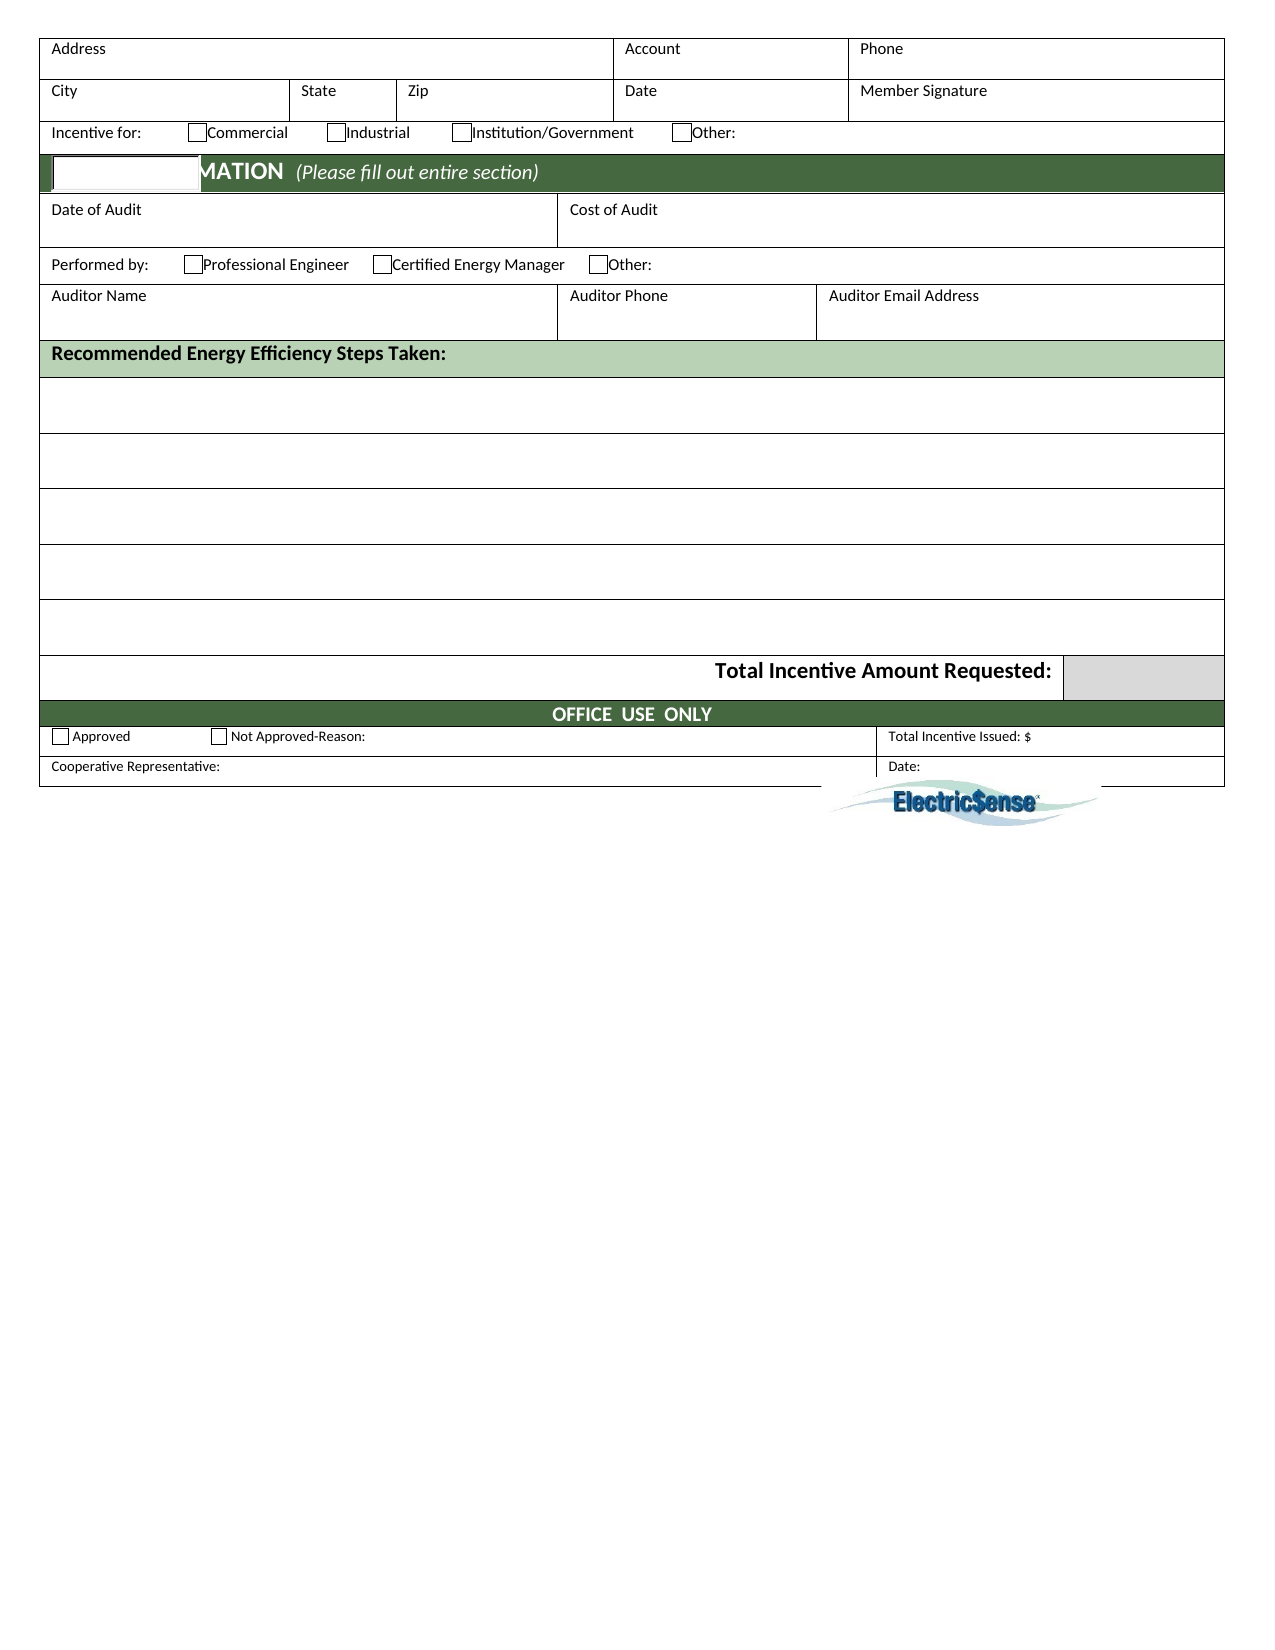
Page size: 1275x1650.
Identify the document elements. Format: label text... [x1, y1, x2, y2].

table_cell AUDIT INFORMATION (Please fill out entire section) [202, 155, 1224, 192]
table_cell Address [40, 39, 613, 79]
table_cell Date: [877, 757, 1224, 786]
table_cell [40, 489, 1224, 544]
table_cell Zip [397, 80, 613, 121]
table_cell Incentive for: Commercial Industrial Institution/Government Other: [40, 122, 1224, 154]
table_cell Date [614, 80, 848, 121]
table_cell Member Signature [849, 80, 1224, 121]
table_cell Recommended Energy Efficiency Steps Taken: [40, 341, 1224, 377]
table_cell Date of Audit [40, 194, 557, 247]
table_cell [40, 600, 1224, 655]
table_cell OFFICE USE ONLY [40, 701, 1224, 726]
table_cell Approved Not Approved-Reason: [40, 727, 876, 756]
table_cell Total Incentive Issued: $ [877, 727, 1224, 756]
table_cell City [40, 80, 289, 121]
table_cell [40, 545, 1224, 599]
table_cell [40, 434, 1224, 488]
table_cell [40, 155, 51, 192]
table_cell Auditor Phone [558, 285, 816, 339]
table_cell Phone [849, 39, 1224, 79]
picture [820, 777, 1101, 825]
table_cell State [290, 80, 396, 121]
table_cell Cooperative Representative: [40, 757, 876, 786]
table_cell Performed by: Professional Engineer Certified Energy Manager Other: [40, 248, 1224, 284]
table_cell Total Incentive Amount Requested: [40, 656, 1063, 700]
table_cell Auditor Email Address [817, 285, 1224, 339]
table_cell Account [614, 39, 848, 79]
table_cell Cost of Audit [558, 194, 1224, 247]
table_cell [1064, 656, 1224, 700]
table_cell [40, 378, 1224, 433]
picture [51, 155, 202, 193]
table_cell Auditor Name [40, 285, 557, 339]
